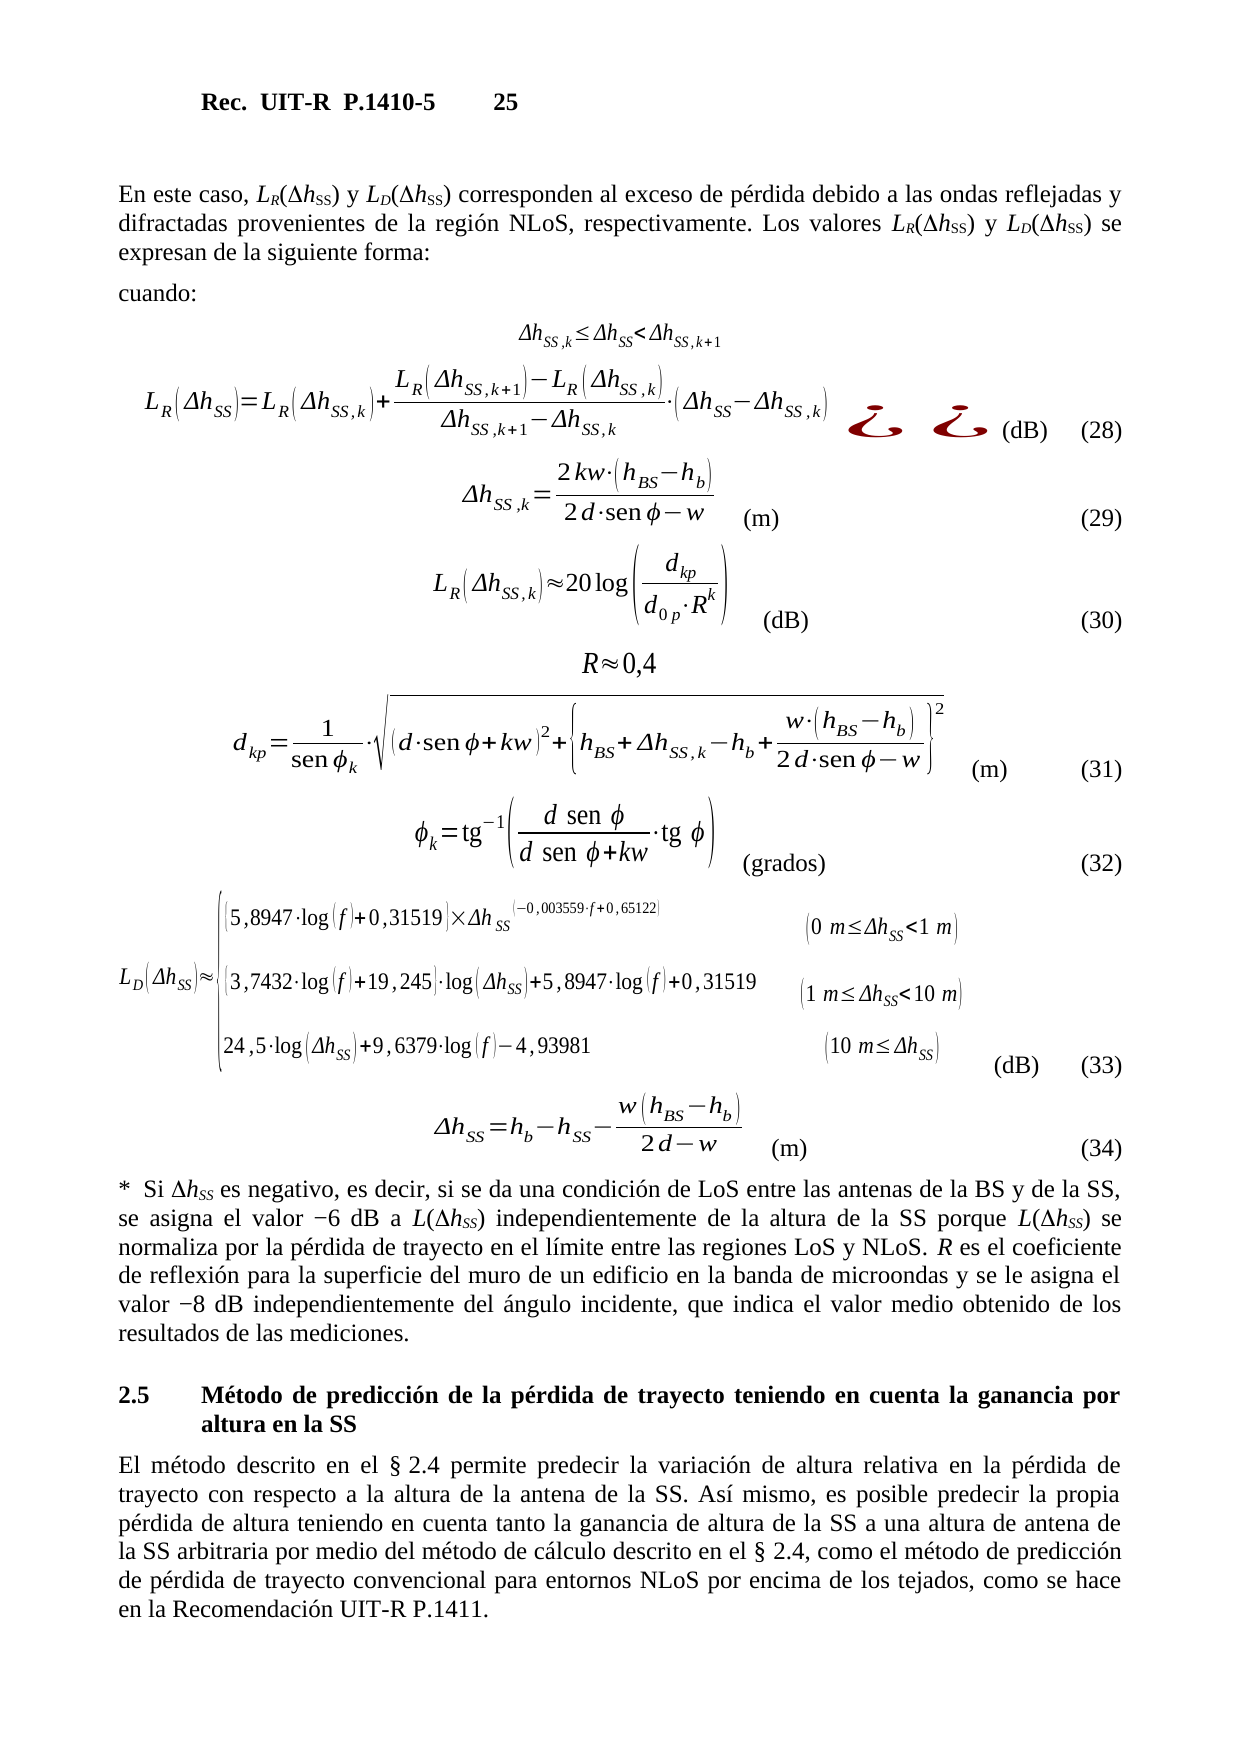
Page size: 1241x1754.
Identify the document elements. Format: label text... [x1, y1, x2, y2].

text * Si hSS es negativo, es decir, si se da una condición de LoS entre las antenas de la BS y de la SS, se asigna el valor −6 dB a L(hSS) independientemente de la altura de la SS porque L(hSS) se normaliza por la pérdida de trayecto en el límite entre las regiones LoS y NLoS. R es el coeficiente de reflexión para la superficie del muro de un edificio en la banda de microondas y se le asigna el valor −8 dB independientemente del ángulo incidente, que indica el valor medio obtenido de los resultados de las mediciones. [118, 1174, 1122, 1347]
text (dB) (33) [118, 889, 1122, 1079]
subtitle 2.5 Método de predicción de la pérdida de trayecto teniendo en cuenta la ganancia por altura en la SS [118, 1380, 1122, 1438]
text (dB) (28) [118, 363, 1122, 444]
text (m) (29) [118, 457, 1122, 531]
text (m) (31) [118, 693, 1122, 783]
text (dB) (30) [118, 544, 1122, 634]
text El método descrito en el § 2.4 permite predecir la variación de altura relativa en la pérdida de trayecto con respecto a la altura de la antena de la SS. Así mismo, es posible predecir la propia pérdida de altura teniendo en cuenta tanto la ganancia de altura de la SS a una altura de antena de la SS arbitraria por medio del método de cálculo descrito en el § 2.4, como el método de predicción de pérdida de trayecto convencional para entornos NLoS por encima de los tejados, como se hace en la Recomendación UIT-R P.1411. [118, 1450, 1122, 1623]
text cuando: [118, 278, 1122, 307]
text (m) (34) [118, 1091, 1122, 1162]
text (grados) (32) [118, 796, 1122, 877]
text En este caso, LR(hSS) y LD(hSS) corresponden al exceso de pérdida debido a las ondas reflejadas y difractadas provenientes de la región NLoS, respectivamente. Los valores LR(hSS) y LD(hSS) se expresan de la siguiente forma: [118, 179, 1122, 266]
